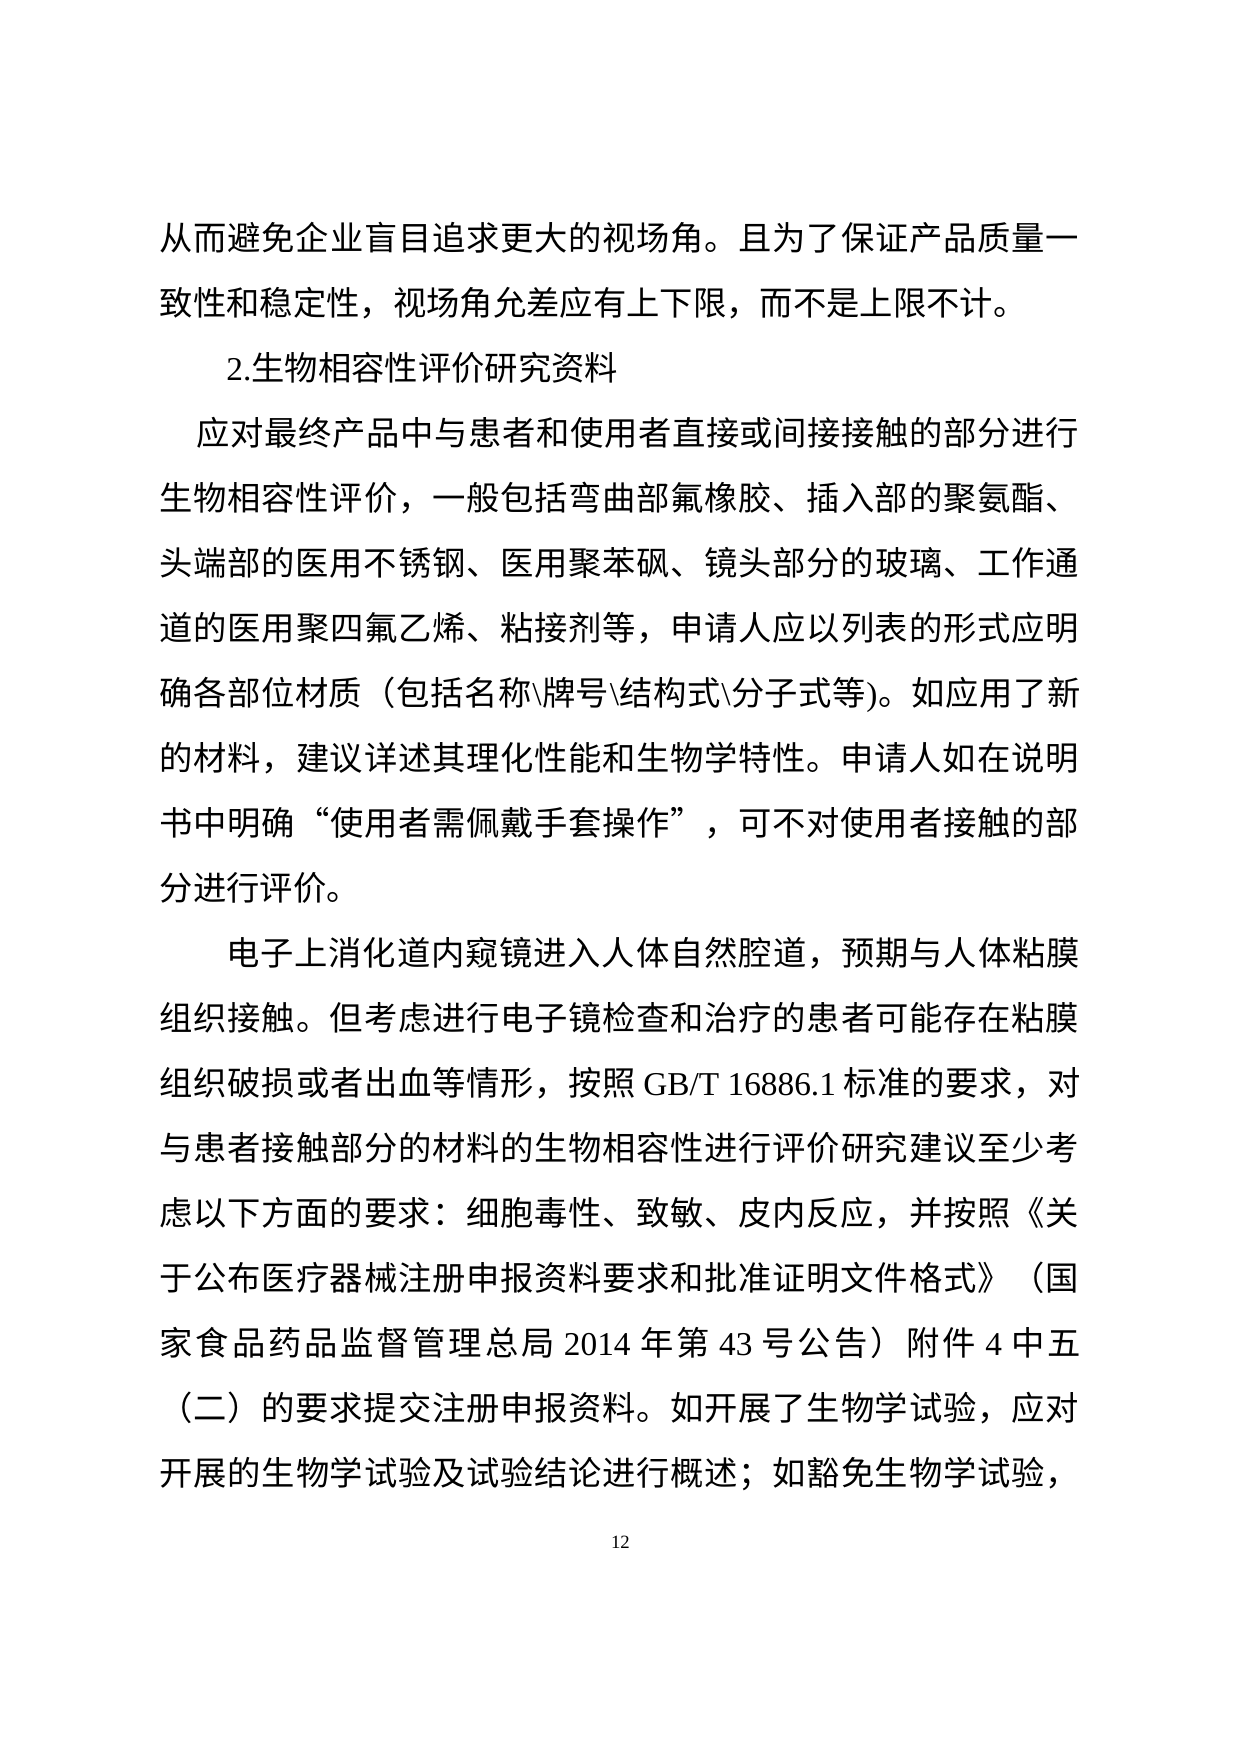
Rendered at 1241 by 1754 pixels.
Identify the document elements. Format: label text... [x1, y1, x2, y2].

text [159, 203, 1081, 333]
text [159, 918, 1081, 1503]
text 2.生物相容性评价研究资料 [159, 333, 1081, 398]
text 应对最终产品中与患者和使用者直接或间接接触的部分进行生物相容性评价，一般包括弯曲部氟橡胶、插入部的聚氨酯、头端部的医用不锈钢、医用聚苯砜、镜头部分的玻璃、工作通道的医用聚四氟乙烯、粘接剂等，申请人应以列表的形式应明确各部位材质（包括名称\牌号\结构式\分子式等)。如应用了新的材料，建议详述其理化性能和生物学特性。申请人如在说明书中明确“使用者需佩戴手套操作”，可不对使用者接触的部分进行评价。 [159, 398, 1081, 918]
